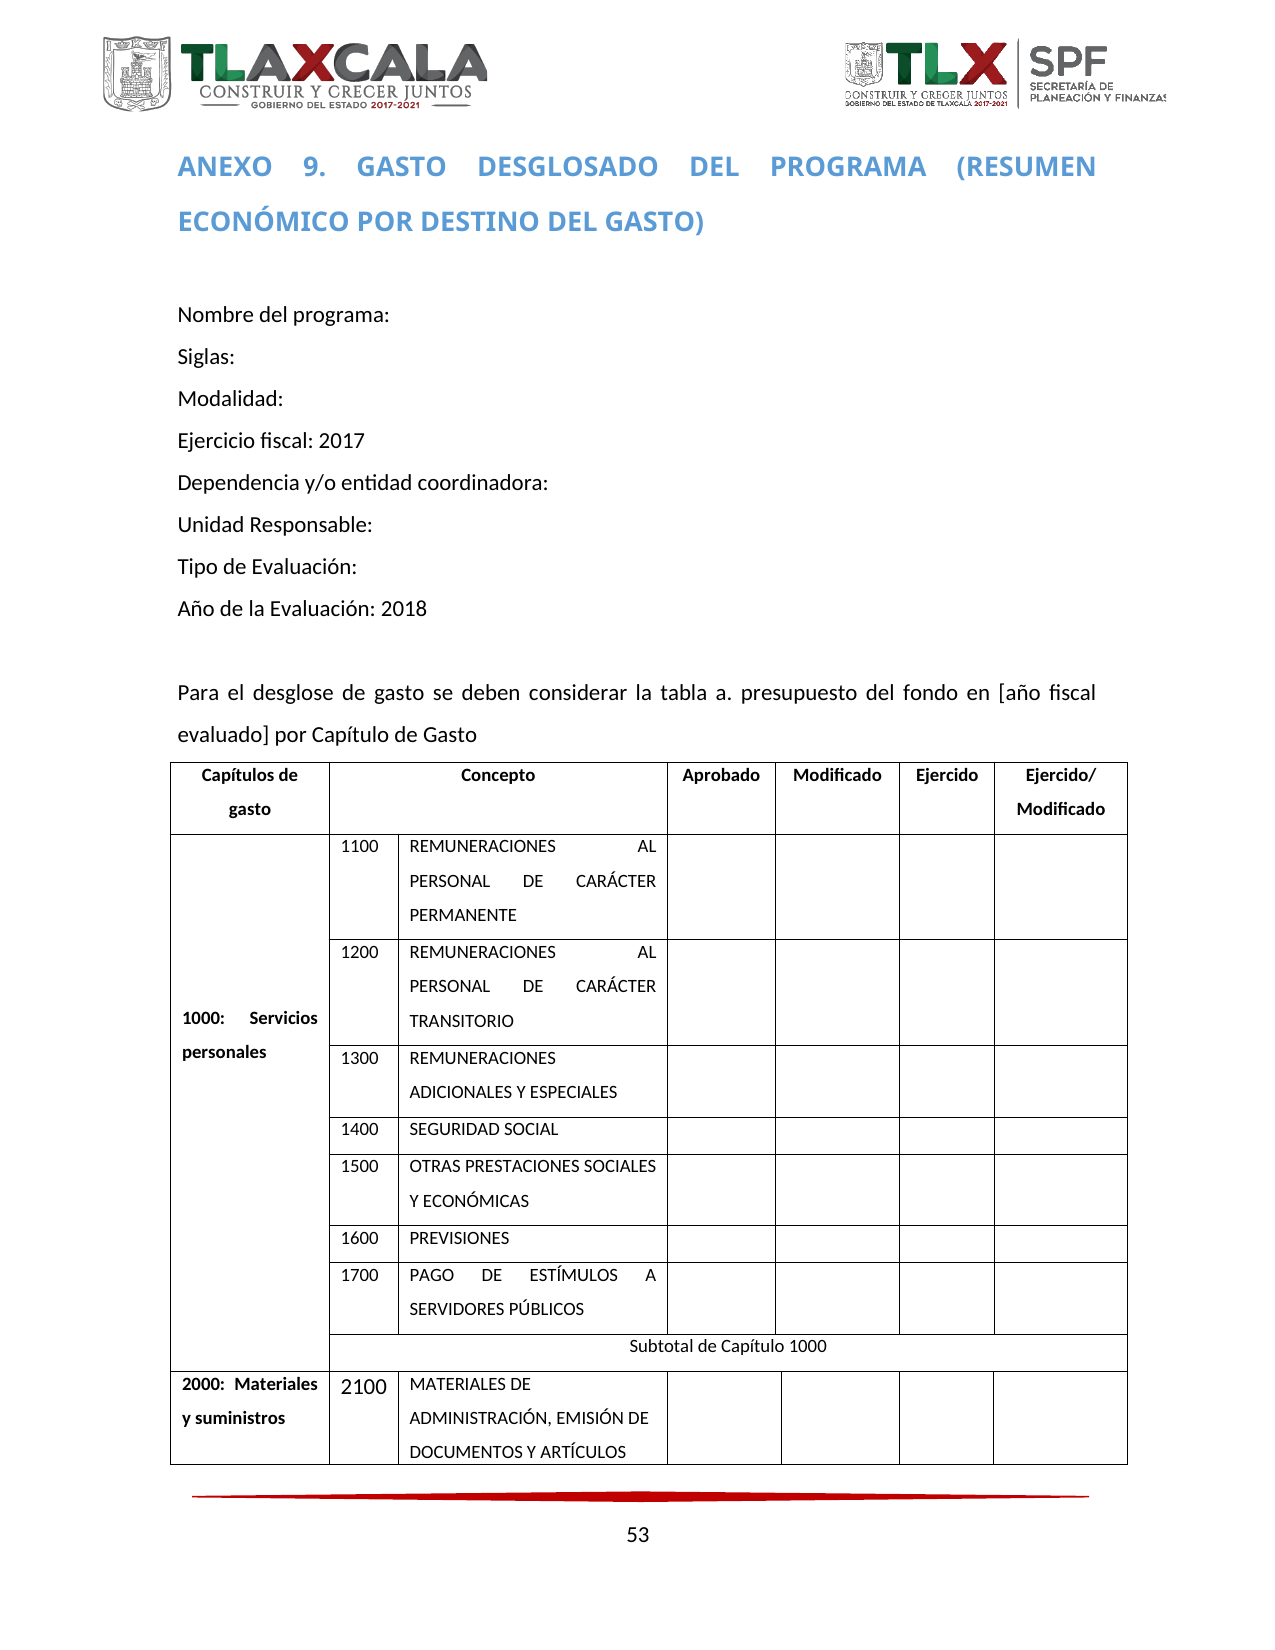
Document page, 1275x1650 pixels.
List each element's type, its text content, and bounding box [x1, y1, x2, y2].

table_cell [900, 940, 994, 1045]
table_cell [900, 1155, 994, 1225]
table_cell [995, 1155, 1127, 1225]
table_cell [399, 1372, 667, 1463]
table_cell [900, 1226, 994, 1262]
table_cell REMUNERACIONES AL PERSONAL DE CARÁCTER PERMANENTE [399, 835, 667, 939]
table_cell 1000: Servicios personales [171, 835, 329, 1371]
table_cell [668, 1226, 775, 1262]
table_cell 1400 [330, 1118, 398, 1154]
table_cell [995, 835, 1127, 939]
table_cell [776, 940, 899, 1045]
text Nombre del programa: [177, 300, 1098, 328]
table_cell 1300 [330, 1046, 398, 1117]
text Tipo de Evaluación: [177, 552, 1098, 580]
table_header Capítulos de gasto [171, 763, 329, 833]
table_cell [776, 1046, 899, 1117]
table_cell [668, 1118, 775, 1154]
table_cell [900, 835, 994, 939]
table_cell 1600 [330, 1226, 398, 1262]
picture [102, 36, 487, 112]
text Siglas: [177, 342, 1098, 370]
table_cell REMUNERACIONES AL PERSONAL DE CARÁCTER TRANSITORIO [399, 940, 667, 1045]
table_cell [900, 1263, 994, 1334]
table_cell [668, 1155, 775, 1225]
table_cell [995, 1263, 1127, 1334]
table_cell [782, 1372, 899, 1463]
table_cell OTRAS PRESTACIONES SOCIALES Y ECONÓMICAS [399, 1155, 667, 1225]
table_cell [995, 940, 1127, 1045]
table_header Concepto [330, 763, 667, 833]
table_header Modificado [776, 763, 899, 833]
text Unidad Responsable: [177, 510, 1098, 538]
table_cell 2100 [330, 1372, 398, 1463]
table_cell [900, 1118, 994, 1154]
text Dependencia y/o entidad coordinadora: [177, 468, 1098, 496]
table_cell [995, 1118, 1127, 1154]
table_cell [776, 1118, 899, 1154]
table_cell [668, 1372, 781, 1463]
text Año de la Evaluación: 2018 [177, 594, 1098, 622]
table_cell [776, 1263, 899, 1334]
table_cell 1700 [330, 1263, 398, 1334]
table_cell Subtotal de Capítulo 1000 [330, 1335, 1127, 1371]
table_cell [776, 1226, 899, 1262]
table_cell [776, 1155, 899, 1225]
table_cell SEGURIDAD SOCIAL [399, 1118, 667, 1154]
table_cell [994, 1372, 1127, 1463]
subtitle ANEXO 9. GASTO DESGLOSADO DEL PROGRAMA (RESUMEN ECONÓMICO POR DESTINO DEL GASTO) [177, 148, 1098, 240]
table_cell 1500 [330, 1155, 398, 1225]
table_cell [668, 835, 775, 939]
table_cell [995, 1226, 1127, 1262]
table_cell PREVISIONES [399, 1226, 667, 1262]
table_header Ejercido [900, 763, 994, 833]
text Modalidad: [177, 384, 1098, 412]
text Ejercicio fiscal: 2017 [177, 426, 1098, 454]
table_cell [668, 940, 775, 1045]
table_cell [776, 835, 899, 939]
table_header Ejercido/ Modificado [995, 763, 1127, 833]
table_cell [668, 1046, 775, 1117]
table_cell 1100 [330, 835, 398, 939]
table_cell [171, 1372, 329, 1463]
table_cell [995, 1046, 1127, 1117]
text Para el desglose de gasto se deben considerar la tabla a. presupuesto del fondo en [año fiscal evaluado] por Capítulo de Gasto [177, 678, 1098, 748]
table_cell [668, 1263, 775, 1334]
table_cell [900, 1372, 993, 1463]
table_cell [900, 1046, 994, 1117]
table_cell PAGO DE ESTÍMULOS A SERVIDORES PÚBLICOS [399, 1263, 667, 1334]
table_cell 1200 [330, 940, 398, 1045]
picture [844, 36, 1167, 109]
table_header Aprobado [668, 763, 775, 833]
table_cell REMUNERACIONES ADICIONALES Y ESPECIALES [399, 1046, 667, 1117]
